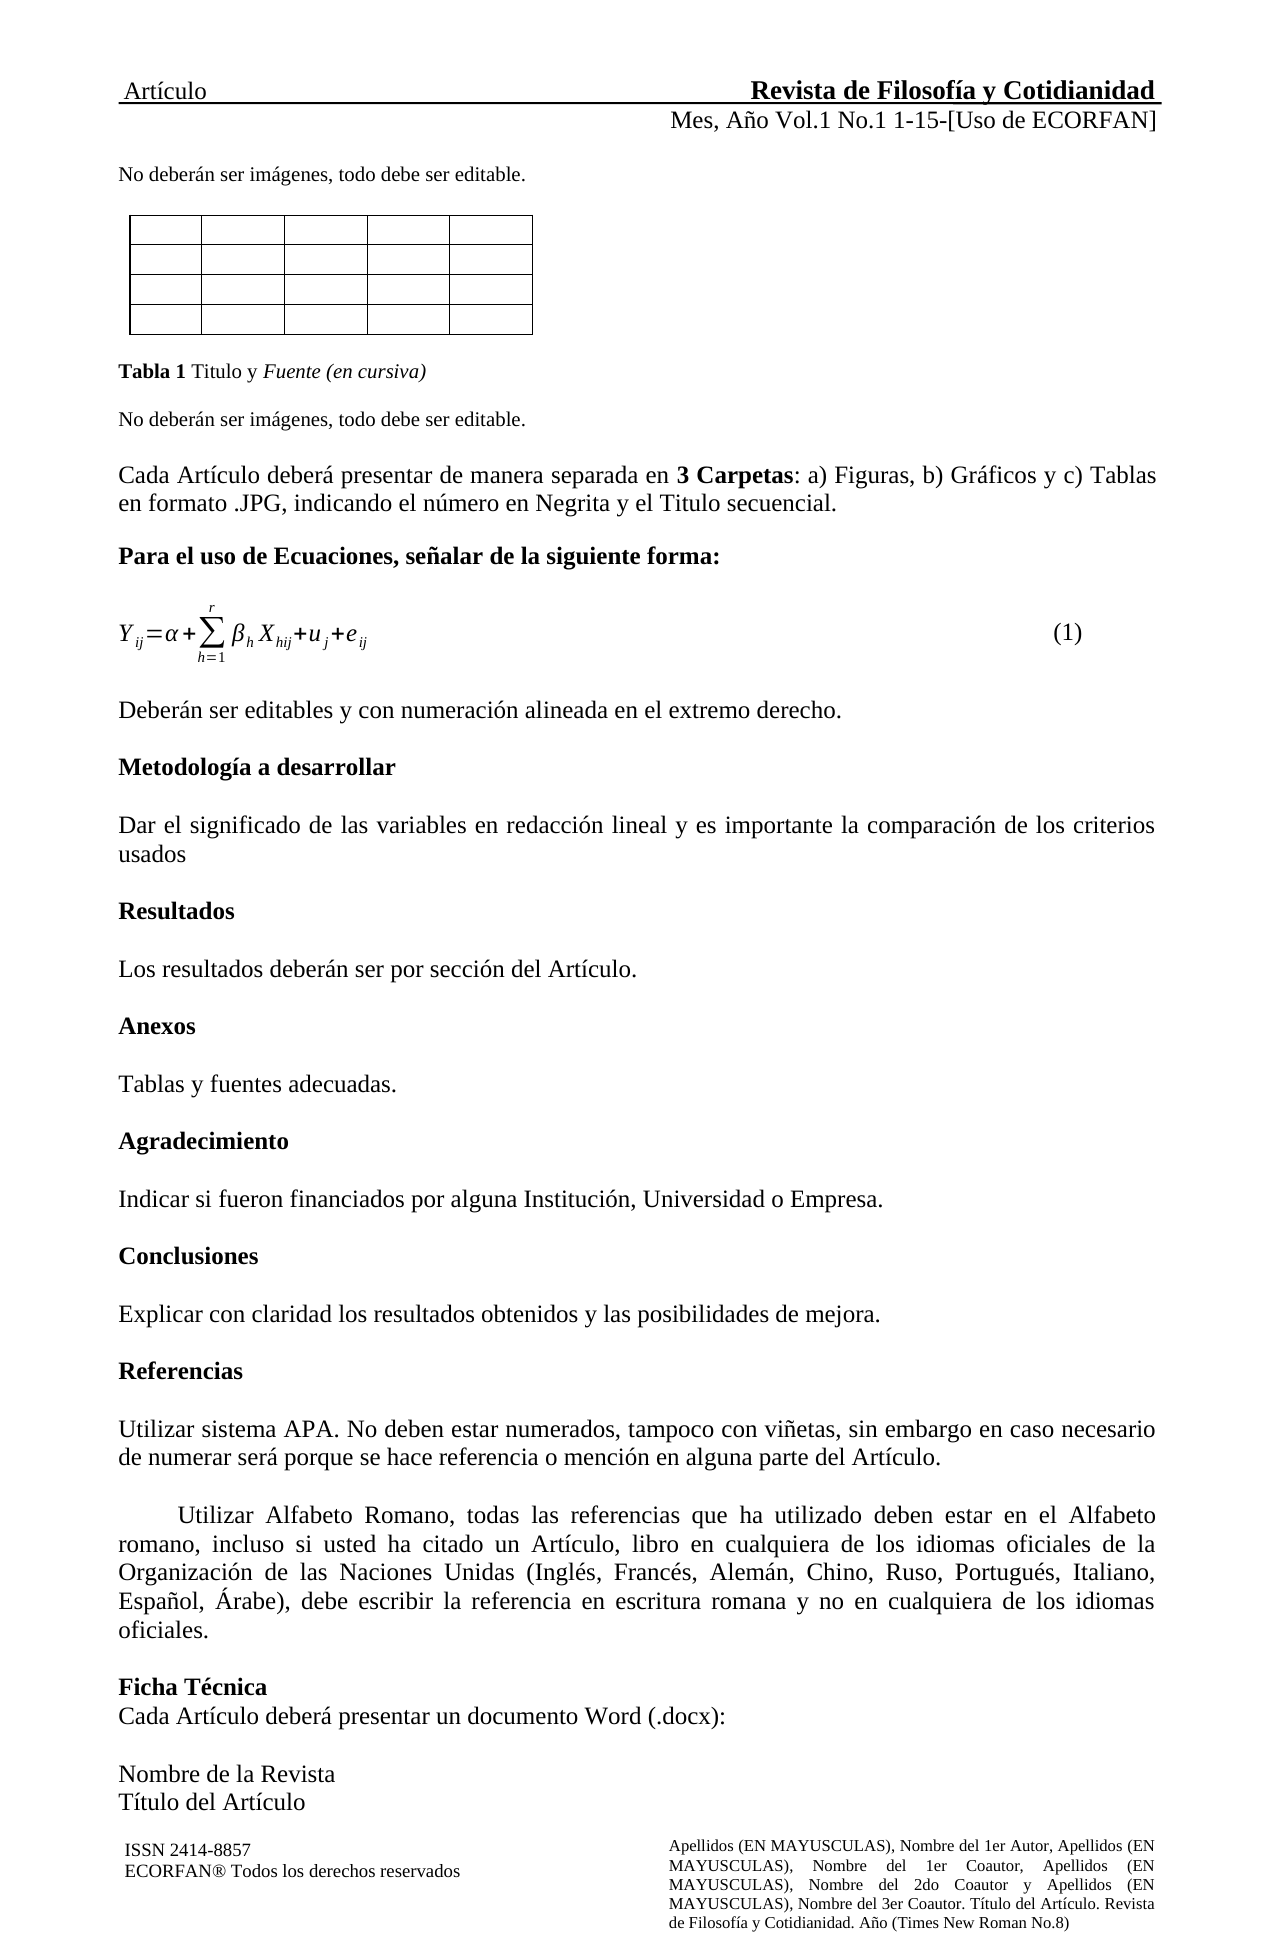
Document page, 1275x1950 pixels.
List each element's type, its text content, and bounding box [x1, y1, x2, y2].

table_cell [285, 275, 367, 304]
text Los resultados deberán ser por sección del Artículo. [118, 954, 1157, 982]
text Deberán ser editables y con numeración alineada en el extremo derecho. [118, 695, 1157, 724]
text Referencias [118, 1356, 1157, 1385]
text Cada Artículo deberá presentar un documento Word (.docx): [118, 1701, 1157, 1730]
table_cell [368, 245, 449, 274]
table_cell [285, 305, 367, 334]
table_header [202, 216, 284, 244]
table_cell [450, 275, 532, 304]
text Utilizar Alfabeto Romano, todas las referencias que ha utilizado deben estar en el Alfabeto romano, incluso si usted ha citado un Artículo, libro en cualquiera de los idiomas oficiales de la Organización de las Naciones Unidas (Inglés, Francés, Alemán, Chino, Ruso, Portugués, Italiano, Español, Árabe), debe escribir la referencia en escritura romana y no en cualquiera de los idiomas oficiales. [118, 1500, 1157, 1644]
table_header [450, 216, 532, 244]
table_header [368, 216, 449, 244]
text Anexos [118, 1011, 1157, 1040]
text (1) [118, 599, 1157, 666]
text Resultados [118, 896, 1157, 925]
text Indicar si fueron financiados por alguna Institución, Universidad o Empresa. [118, 1184, 1157, 1212]
table_cell [131, 275, 201, 304]
table_cell [450, 305, 532, 334]
table_cell [285, 245, 367, 274]
text No deberán ser imágenes, todo debe ser editable. [118, 407, 1157, 431]
text Utilizar sistema APA. No deben estar numerados, tampoco con viñetas, sin embargo en caso necesario de numerar será porque se hace referencia o mención en alguna parte del Artículo. [118, 1414, 1157, 1471]
text Dar el significado de las variables en redacción lineal y es importante la comparación de los criterios usados [118, 810, 1157, 867]
text Cada Artículo deberá presentar de manera separada en 3 Carpetas: a) Figuras, b) Gráficos y c) Tablas en formato .JPG, indicando el número en Negrita y el Titulo secuencial. [118, 460, 1157, 517]
table_header [285, 216, 367, 244]
text Tablas y fuentes adecuadas. [118, 1069, 1157, 1097]
table_cell [131, 245, 201, 274]
text No deberán ser imágenes, todo debe ser editable. [118, 162, 1157, 186]
table_header [131, 216, 201, 244]
table_cell [202, 245, 284, 274]
table_cell [368, 275, 449, 304]
text Metodología a desarrollar [118, 752, 1157, 781]
table_cell [450, 245, 532, 274]
text Tabla 1 Titulo y Fuente (en cursiva) [118, 359, 1157, 383]
table_cell [202, 305, 284, 334]
text Conclusiones [118, 1241, 1157, 1270]
table_cell [131, 305, 201, 334]
table_cell [368, 305, 449, 334]
table_cell [202, 275, 284, 304]
text Ficha Técnica [118, 1672, 1157, 1701]
text Para el uso de Ecuaciones, señalar de la siguiente forma: [118, 541, 1157, 570]
text Título del Artículo [118, 1787, 1157, 1816]
text Nombre de la Revista [118, 1759, 1157, 1787]
text Explicar con claridad los resultados obtenidos y las posibilidades de mejora. [118, 1299, 1157, 1327]
text Agradecimiento [118, 1126, 1157, 1155]
